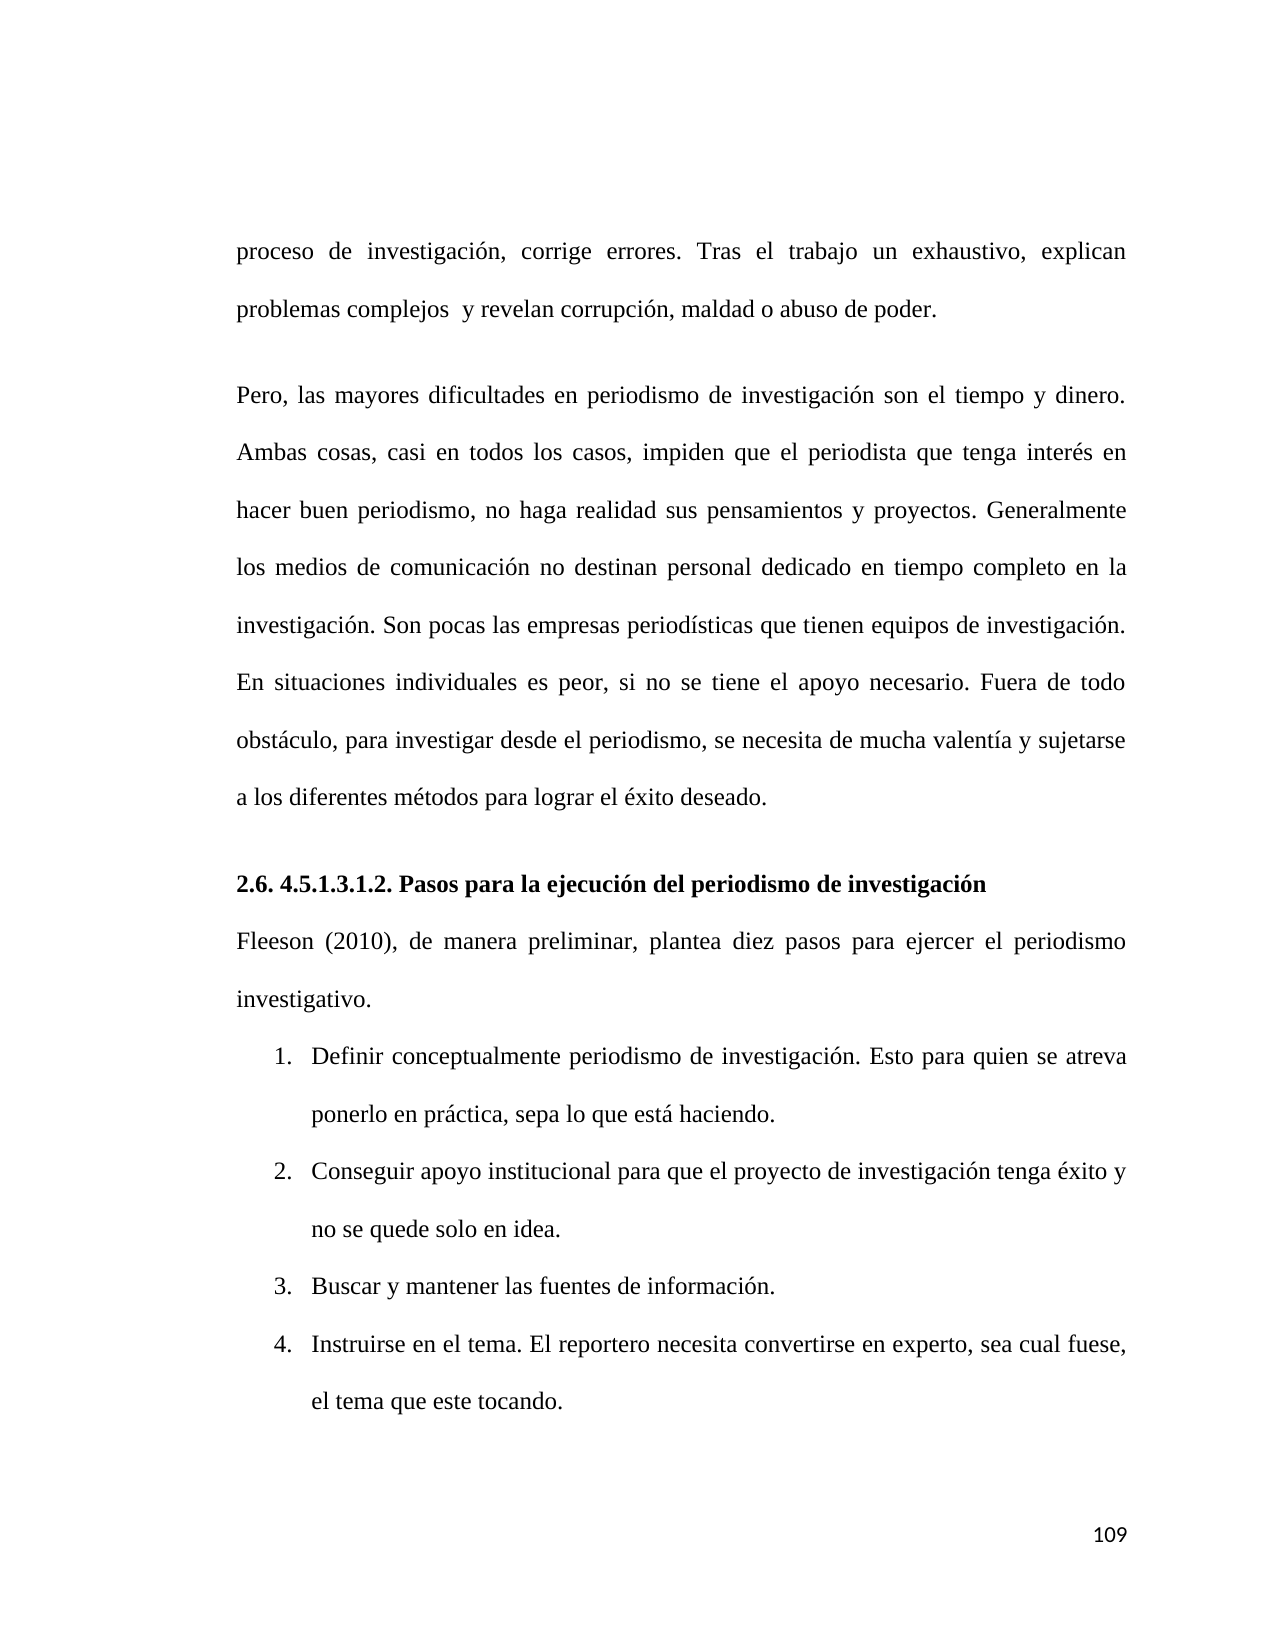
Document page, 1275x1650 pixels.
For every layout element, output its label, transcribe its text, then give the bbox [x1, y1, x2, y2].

list Instruirse en el tema. El reportero necesita convertirse en experto, sea cual fuese, el tema que este tocando. [274, 1329, 1127, 1415]
list Definir conceptualmente periodismo de investigación. Esto para quien se atreva ponerlo en práctica, sepa lo que está haciendo. [274, 1041, 1127, 1127]
text Fleeson (2010), de manera preliminar, plantea diez pasos para ejercer el periodismo investigativo. [236, 926, 1127, 1012]
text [236, 236, 1127, 322]
text 2.6. 4.5.1.3.1.2. Pasos para la ejecución del periodismo de investigación [236, 869, 1127, 897]
text Pero, las mayores dificultades en periodismo de investigación son el tiempo y dinero. Ambas cosas, casi en todos los casos, impiden que el periodista que tenga interés en hacer buen periodismo, no haga realidad sus pensamientos y proyectos. Generalmente los medios de comunicación no destinan personal dedicado en tiempo completo en la investigación. Son pocas las empresas periodísticas que tienen equipos de investigación. En situaciones individuales es peor, si no se tiene el apoyo necesario. Fuera de todo obstáculo, para investigar desde el periodismo, se necesita de mucha valentía y sujetarse a los diferentes métodos para lograr el éxito deseado. [236, 380, 1127, 811]
list Conseguir apoyo institucional para que el proyecto de investigación tenga éxito y no se quede solo en idea. [274, 1156, 1127, 1242]
list Buscar y mantener las fuentes de información. [274, 1271, 1127, 1300]
